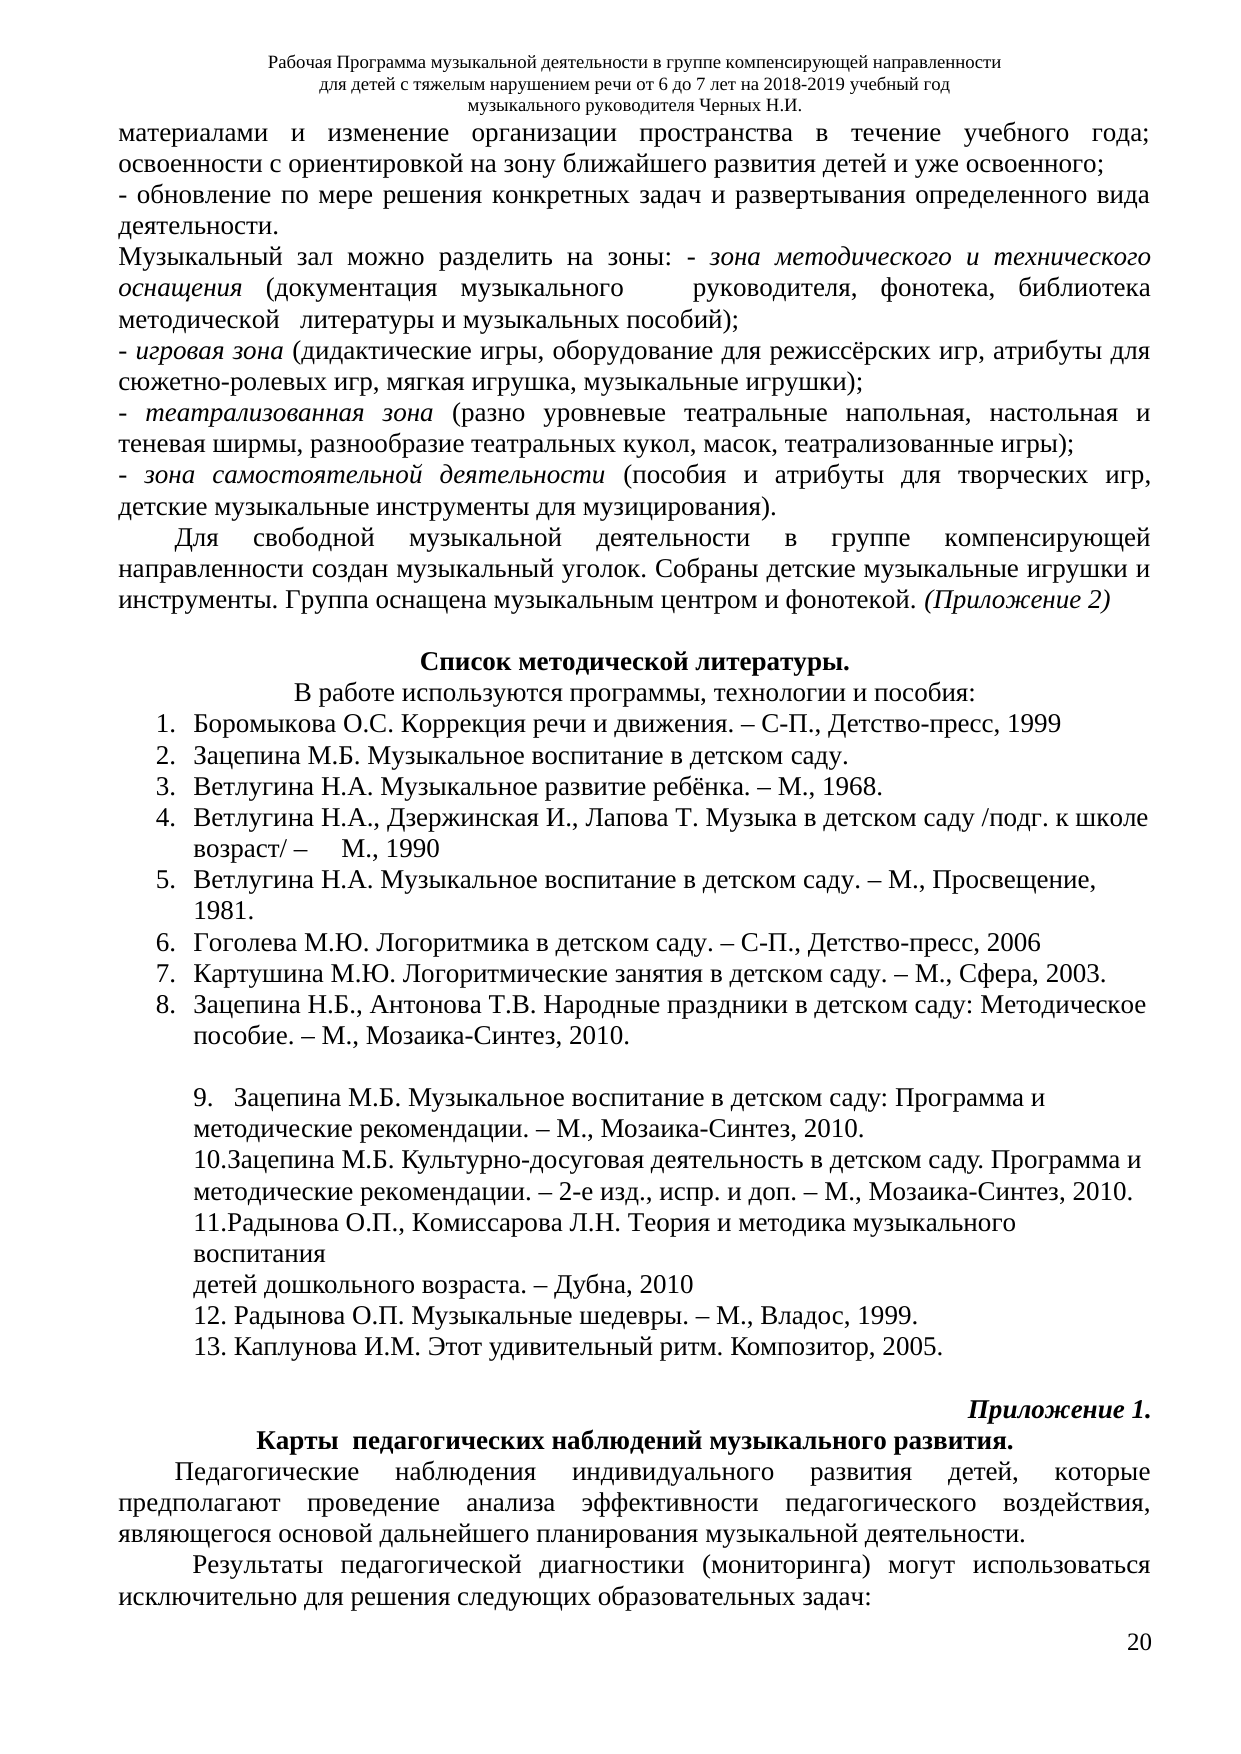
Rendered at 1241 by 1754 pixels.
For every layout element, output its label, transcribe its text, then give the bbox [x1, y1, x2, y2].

text 11.Радынова О.П., Комиссарова Л.Н. Теория и методика музыкального воспитания [193, 1206, 1152, 1268]
text - обновление по мере решения конкретных задач и развертывания определенного вида деятельности. [118, 178, 1152, 240]
text Приложение 1. [118, 1393, 1152, 1424]
text детей дошкольного возраста. – Дубна, 2010 [193, 1268, 1152, 1299]
list Зацепина М.Б. Музыкальное воспитание в детском саду. [156, 739, 1152, 770]
text В работе используются программы, технологии и пособия: [118, 676, 1152, 708]
text Список методической литературы. [118, 645, 1152, 676]
list Гоголева М.Ю. Логоритмика в детском саду. – С-П., Детство-пресс, 2006 [156, 926, 1152, 957]
text 13. Каплунова И.М. Этот удивительный ритм. Композитор, 2005. [193, 1331, 1152, 1362]
text 10.Зацепина М.Б. Культурно-досуговая деятельность в детском саду. Программа и [193, 1144, 1152, 1175]
text методические рекомендации. – 2-е изд., испр. и доп. – М., Мозаика-Синтез, 2010. [193, 1175, 1152, 1206]
list Ветлугина Н.А. Музыкальное развитие ребёнка. – М., 1968. [156, 770, 1152, 801]
list Картушина М.Ю. Логоритмические занятия в детском саду. – М., Сфера, 2003. [156, 957, 1152, 988]
list Боромыкова О.С. Коррекция речи и движения. – С-П., Детство-пресс, 1999 [156, 708, 1152, 739]
text - зона самостоятельной деятельности (пособия и атрибуты для творческих игр, детские музыкальные инструменты для музицирования). [118, 458, 1152, 521]
text Результаты педагогической диагностики (мониторинга) могут использоваться исключительно для решения следующих образовательных задач: [118, 1548, 1152, 1611]
text пособие. – М., Мозаика-Синтез, 2010. [193, 1019, 1152, 1050]
text Для свободной музыкальной деятельности в группе компенсирующей направленности создан музыкальный уголок. Собраны детские музыкальные игрушки и инструменты. Группа оснащена музыкальным центром и фонотекой. (Приложение 2) [118, 521, 1152, 614]
text 9. Зацепина М.Б. Музыкальное воспитание в детском саду: Программа и [193, 1081, 1152, 1112]
list Ветлугина Н.А., Дзержинская И., Лапова Т. Музыка в детском саду /подг. к школе возраст/ – М., 1990 [156, 801, 1152, 863]
text - театрализованная зона (разно уровневые театральные напольная, настольная и теневая ширмы, разнообразие театральных кукол, масок, театрализованные игры); [118, 396, 1152, 458]
text - игровая зона (дидактические игры, оборудование для режиссёрских игр, атрибуты для сюжетно-ролевых игр, мягкая игрушка, музыкальные игрушки); [118, 334, 1152, 396]
list Ветлугина Н.А. Музыкальное воспитание в детском саду. – М., Просвещение, 1981. [156, 863, 1152, 926]
text Педагогические наблюдения индивидуального развития детей, которые предполагают проведение анализа эффективности педагогического воздействия, являющегося основой дальнейшего планирования музыкальной деятельности. [118, 1455, 1152, 1548]
text 12. Радынова О.П. Музыкальные шедевры. – М., Владос, 1999. [193, 1299, 1152, 1331]
text методические рекомендации. – М., Мозаика-Синтез, 2010. [193, 1112, 1152, 1144]
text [118, 116, 1152, 178]
text Карты педагогических наблюдений музыкального развития. [118, 1424, 1152, 1455]
list Зацепина Н.Б., Антонова Т.В. Народные праздники в детском саду: Методическое [156, 988, 1152, 1019]
text Музыкальный зал можно разделить на зоны: - зона методического и технического оснащения (документация музыкального руководителя, фонотека, библиотека методической литературы и музыкальных пособий); [118, 240, 1152, 334]
